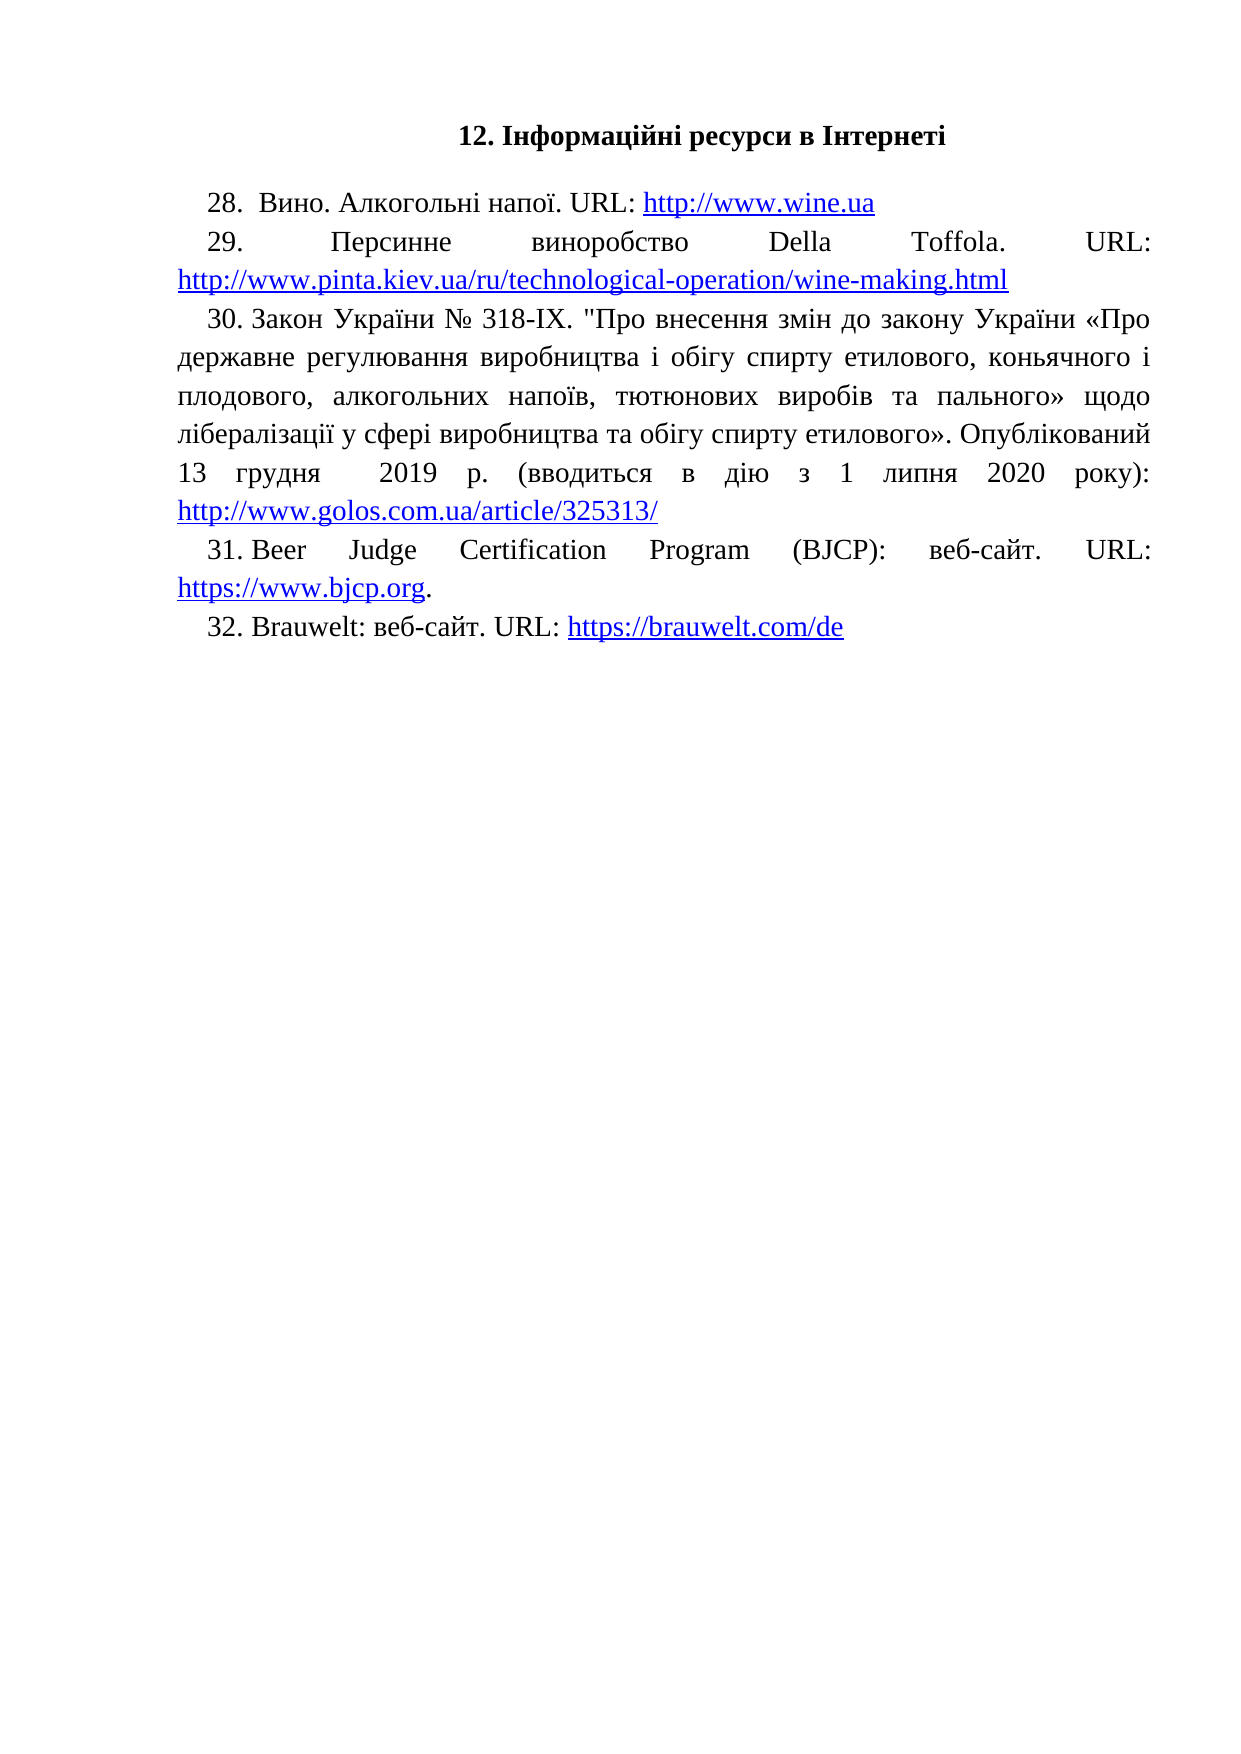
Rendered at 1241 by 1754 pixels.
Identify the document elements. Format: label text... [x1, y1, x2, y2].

list Закон України № 318-IX. "Про внесення змін до закону України «Про державне регулювання виробництва і обігу спирту етилового, коньячного і плодового, алкогольних напоїв, тютюнових виробів та пального» щодо лібералізації у сфері виробництва та обігу спирту етилового». Опублікований 13 грудня 2019 р. (вводиться в дію з 1 липня 2020 року): http://www.golos.com.ua/article/325313/ [177, 301, 1152, 527]
list Beer Judge Certification Program (BJCP): веб-сайт. URL: https://www.bjcp.org. [177, 532, 1152, 604]
list Brauwelt: веб-сайт. URL: https://brauwelt.com/de [177, 609, 1182, 643]
text 12. Інформаційні ресурси в Інтернеті [252, 118, 1152, 152]
list Персинне виноробство Della Toffola. URL: http://www.pinta.kiev.ua/ru/technological-operation/wine-making.html [177, 224, 1152, 296]
list Вино. Алкогольні напої. URL: http://www.wine.ua [177, 185, 1152, 219]
